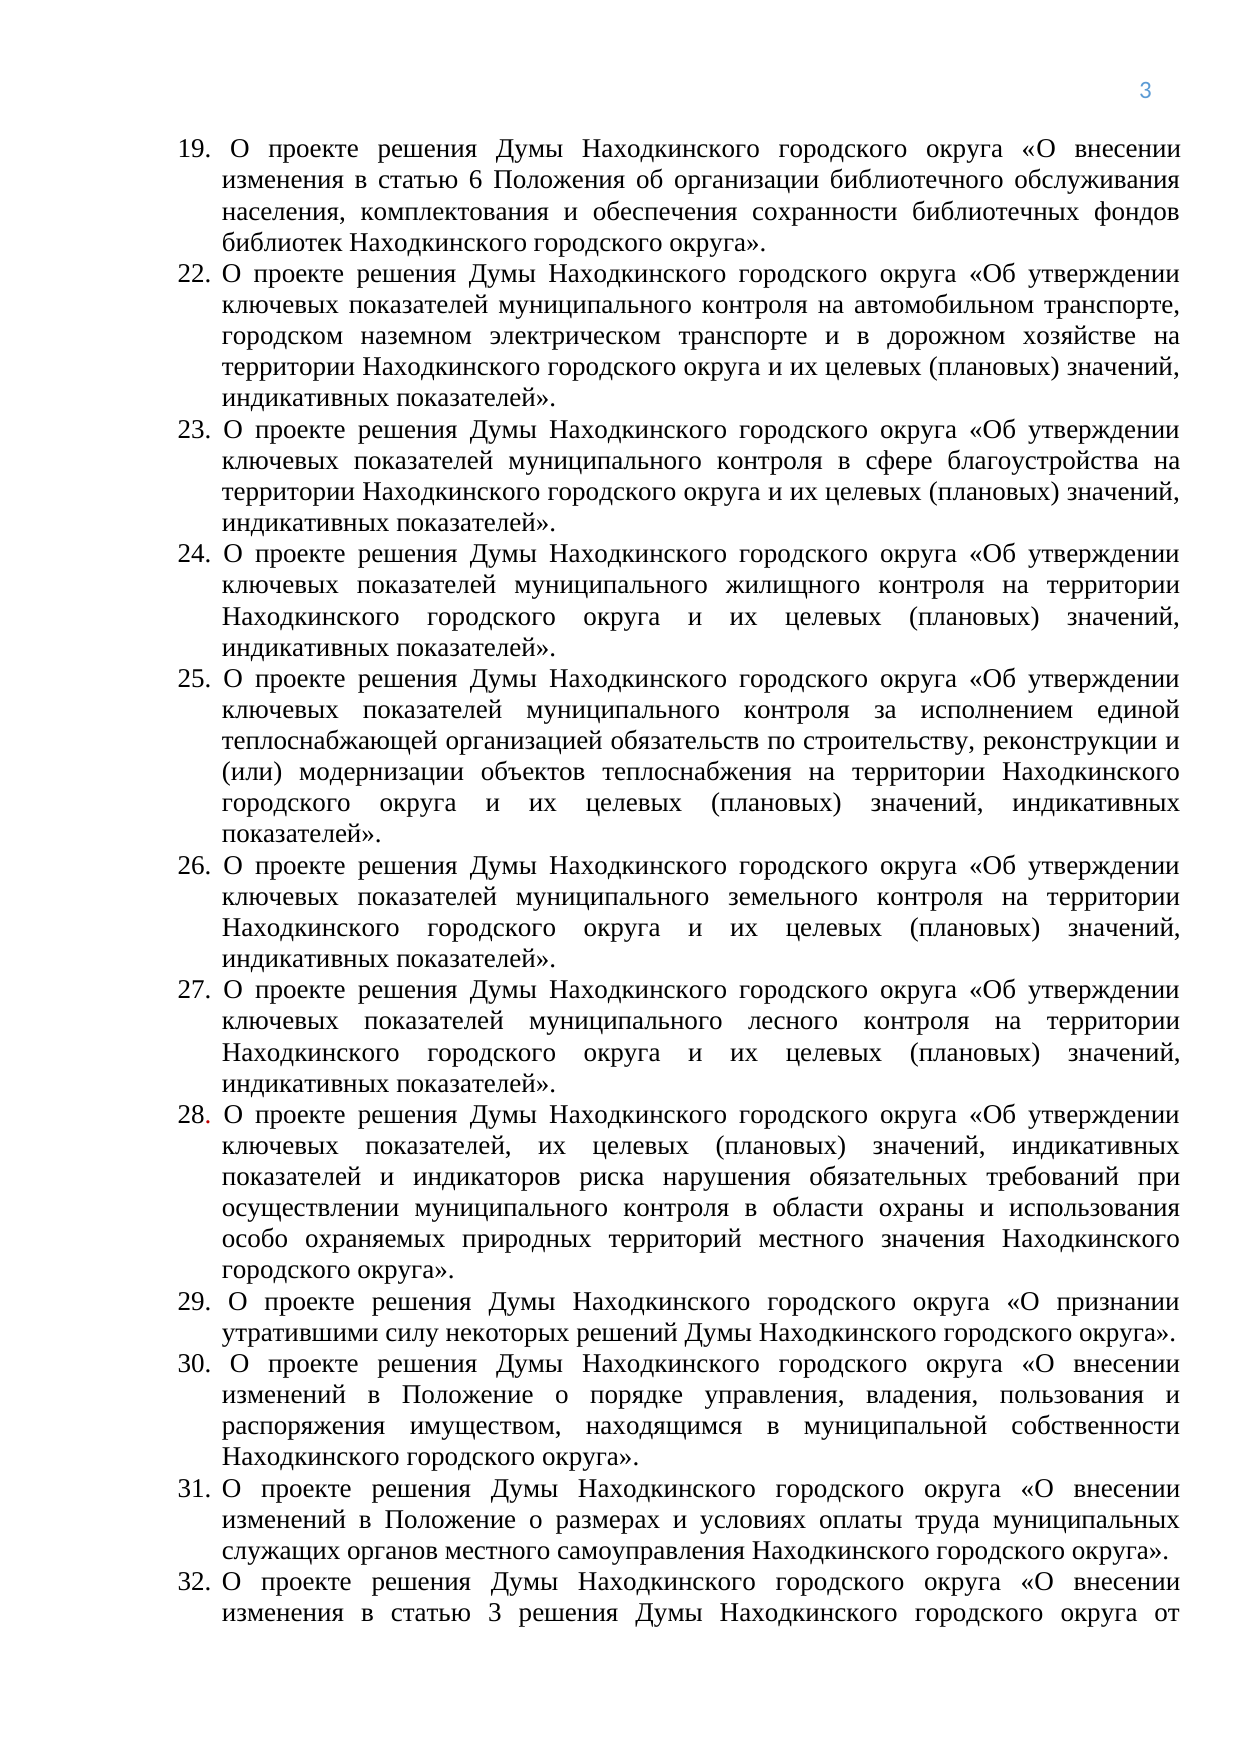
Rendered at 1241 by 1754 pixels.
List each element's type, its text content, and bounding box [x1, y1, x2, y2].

text 25. О проекте решения Думы Находкинского городского округа «Об утверждении ключевых показателей муниципального контроля за исполнением единой теплоснабжающей организацией обязательств по строительству, реконструкции и (или) модернизации объектов теплоснабжения на территории Находкинского городского округа и их целевых (плановых) значений, индикативных показателей». [177, 662, 1181, 849]
text 26. О проекте решения Думы Находкинского городского округа «Об утверждении ключевых показателей муниципального земельного контроля на территории Находкинского городского округа и их целевых (плановых) значений, индикативных показателей». [177, 849, 1181, 973]
list 30. О проекте решения Думы Находкинского городского округа «О внесении изменений в Положение о порядке управления, владения, пользования и распоряжения имуществом, находящимся в муниципальной собственности Находкинского городского округа». [177, 1347, 1181, 1472]
text 24. О проекте решения Думы Находкинского городского округа «Об утверждении ключевых показателей муниципального жилищного контроля на территории Находкинского городского округа и их целевых (плановых) значений, индикативных показателей». [177, 537, 1181, 662]
text 19. О проекте решения Думы Находкинского городского округа «О внесении изменения в статью 6 Положения об организации библиотечного обслуживания населения, комплектования и обеспечения сохранности библиотечных фондов библиотек Находкинского городского округа». [177, 132, 1181, 257]
list О проекте решения Думы Находкинского городского округа «О внесении изменений в Положение о размерах и условиях оплаты труда муниципальных служащих органов местного самоуправления Находкинского городского округа». [177, 1472, 1181, 1565]
text 29. О проекте решения Думы Находкинского городского округа «О признании утратившими силу некоторых решений Думы Находкинского городского округа». [177, 1285, 1181, 1347]
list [177, 1565, 1181, 1627]
text 27. О проекте решения Думы Находкинского городского округа «Об утверждении ключевых показателей муниципального лесного контроля на территории Находкинского городского округа и их целевых (плановых) значений, индикативных показателей». [177, 973, 1181, 1098]
text 28. О проекте решения Думы Находкинского городского округа «Об утверждении ключевых показателей, их целевых (плановых) значений, индикативных показателей и индикаторов риска нарушения обязательных требований при осуществлении муниципального контроля в области охраны и использования особо охраняемых природных территорий местного значения Находкинского городского округа». [177, 1098, 1181, 1285]
text 22. О проекте решения Думы Находкинского городского округа «Об утверждении ключевых показателей муниципального контроля на автомобильном транспорте, городском наземном электрическом транспорте и в дорожном хозяйстве на территории Находкинского городского округа и их целевых (плановых) значений, индикативных показателей». [177, 257, 1181, 413]
text 23. О проекте решения Думы Находкинского городского округа «Об утверждении ключевых показателей муниципального контроля в сфере благоустройства на территории Находкинского городского округа и их целевых (плановых) значений, индикативных показателей». [177, 413, 1181, 537]
